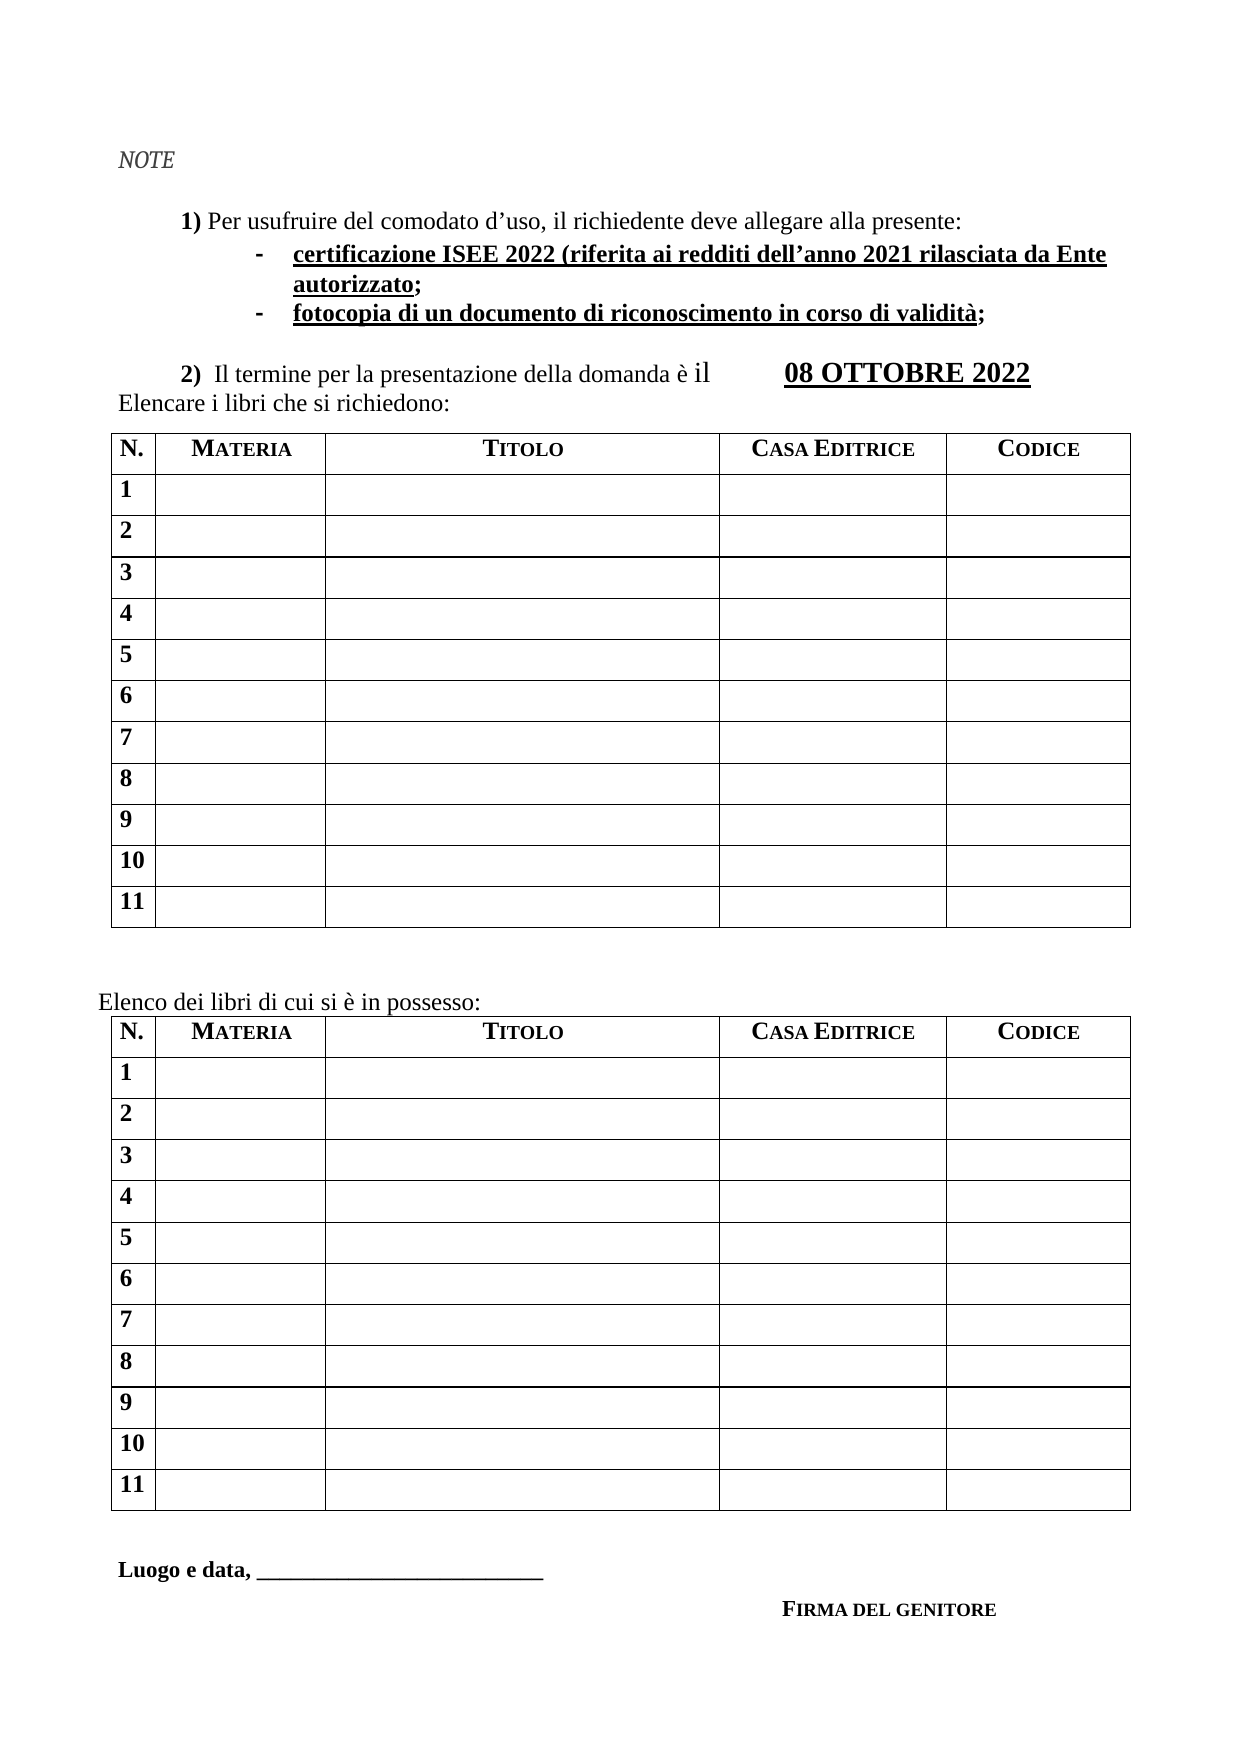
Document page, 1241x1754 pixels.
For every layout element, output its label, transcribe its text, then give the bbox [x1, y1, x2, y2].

text Luogo e data, _________________________ [118, 1556, 1142, 1583]
table_header CODICE [947, 434, 1130, 474]
table_cell [326, 516, 719, 556]
table_cell 6 [112, 1264, 155, 1304]
table_cell [156, 516, 325, 556]
text Elencare i libri che si richiedono: [118, 389, 1142, 417]
table_cell [947, 846, 1130, 886]
table_cell [947, 1264, 1130, 1304]
table_cell [156, 1099, 325, 1139]
table_cell 4 [112, 599, 155, 639]
table_header N. [112, 1017, 155, 1057]
table_cell [156, 1181, 325, 1222]
table_cell [156, 1305, 325, 1345]
table_cell [720, 722, 946, 762]
table_cell [947, 805, 1130, 845]
table_cell [720, 640, 946, 680]
text Elenco dei libri di cui si è in possesso: [98, 987, 1142, 1016]
table_cell [326, 1140, 719, 1180]
list fotocopia di un documento di riconoscimento in corso di validità; [255, 298, 1142, 327]
table_cell [326, 764, 719, 803]
table_cell 1 [112, 1058, 155, 1098]
table_cell [947, 558, 1130, 597]
table_cell [156, 887, 325, 927]
list certificazione ISEE 2022 (riferita ai redditi dell’anno 2021 rilasciata da Ente autorizzato; [255, 235, 1107, 298]
table_cell [947, 1140, 1130, 1180]
table_cell [720, 846, 946, 886]
table_cell [947, 722, 1130, 762]
table_cell [326, 640, 719, 680]
table_cell 4 [112, 1181, 155, 1222]
table_cell 10 [112, 846, 155, 886]
table_cell [156, 1140, 325, 1180]
table_cell [326, 1181, 719, 1222]
table_cell [720, 516, 946, 556]
table_cell 2 [112, 516, 155, 556]
table_cell [156, 1058, 325, 1098]
table_header MATERIA [156, 434, 325, 474]
table_cell [326, 1388, 719, 1428]
table_cell 9 [112, 805, 155, 845]
table_cell [326, 599, 719, 639]
table_cell [720, 1140, 946, 1180]
list Per usufruire del comodato d’uso, il richiedente deve allegare alla presente: [181, 206, 1142, 235]
table_cell [947, 1223, 1130, 1263]
table_header MATERIA [156, 1017, 325, 1057]
table_header CODICE [947, 1017, 1130, 1057]
table_cell [947, 887, 1130, 927]
table_cell [720, 475, 946, 515]
table_header CASA EDITRICE [720, 1017, 946, 1057]
table_cell [720, 805, 946, 845]
table_cell [720, 1470, 946, 1510]
table_cell [720, 887, 946, 927]
table_cell [156, 722, 325, 762]
table_cell [326, 722, 719, 762]
table_cell [720, 1223, 946, 1263]
table_cell [720, 681, 946, 721]
table_cell [947, 1099, 1130, 1139]
table_cell [326, 1346, 719, 1386]
table_cell [720, 1346, 946, 1386]
table_cell [947, 681, 1130, 721]
table_cell [720, 1058, 946, 1098]
table_cell [326, 681, 719, 721]
table_cell [947, 1470, 1130, 1510]
table_cell [326, 1305, 719, 1345]
table_cell [947, 599, 1130, 639]
table_cell 3 [112, 1140, 155, 1180]
table_cell [326, 1058, 719, 1098]
table_cell [947, 1305, 1130, 1345]
table_cell [947, 1058, 1130, 1098]
table_cell [326, 1223, 719, 1263]
table_cell [720, 1305, 946, 1345]
table_header TITOLO [326, 434, 719, 474]
table_cell [326, 1470, 719, 1510]
table_cell [156, 1346, 325, 1386]
table_cell [947, 1346, 1130, 1386]
table_cell [156, 1470, 325, 1510]
table_cell 5 [112, 1223, 155, 1263]
table_cell [156, 640, 325, 680]
text FIRMA DEL GENITORE [782, 1595, 1142, 1622]
table_cell [156, 558, 325, 597]
table_cell 7 [112, 722, 155, 762]
table_cell [326, 558, 719, 597]
table_cell [947, 764, 1130, 803]
table_cell 8 [112, 764, 155, 803]
table_cell 5 [112, 640, 155, 680]
table_cell [156, 475, 325, 515]
table_cell 8 [112, 1346, 155, 1386]
table_cell [156, 1223, 325, 1263]
table_cell [156, 1264, 325, 1304]
table_cell 11 [112, 1470, 155, 1510]
table_header TITOLO [326, 1017, 719, 1057]
table_cell 10 [112, 1429, 155, 1469]
table_cell 1 [112, 475, 155, 515]
table_cell 7 [112, 1305, 155, 1345]
table_cell [720, 1388, 946, 1428]
table_cell [326, 805, 719, 845]
table_header CASA EDITRICE [720, 434, 946, 474]
table_cell 9 [112, 1388, 155, 1428]
table_cell [720, 1264, 946, 1304]
table_cell [720, 558, 946, 597]
table_cell 3 [112, 558, 155, 597]
table_cell [156, 805, 325, 845]
table_cell [326, 846, 719, 886]
table_cell [156, 681, 325, 721]
table_cell [947, 1388, 1130, 1428]
table_cell [947, 640, 1130, 680]
table_cell 6 [112, 681, 155, 721]
table_cell [326, 887, 719, 927]
text NOTE [118, 146, 179, 175]
table_cell [326, 1099, 719, 1139]
table_cell [947, 475, 1130, 515]
table_cell [720, 599, 946, 639]
table_cell [720, 764, 946, 803]
list Il termine per la presentazione della domanda è il 08 OTTOBRE 2022 [181, 355, 1142, 389]
table_cell [947, 1181, 1130, 1222]
table_cell [947, 516, 1130, 556]
table_cell [720, 1181, 946, 1222]
table_cell [156, 846, 325, 886]
table_header N. [112, 434, 155, 474]
table_cell [156, 764, 325, 803]
table_cell 2 [112, 1099, 155, 1139]
table_cell [947, 1429, 1130, 1469]
table_cell [156, 599, 325, 639]
table_cell [720, 1099, 946, 1139]
table_cell [156, 1388, 325, 1428]
table_cell [326, 475, 719, 515]
table_cell [326, 1264, 719, 1304]
table_cell [326, 1429, 719, 1469]
table_cell 11 [112, 887, 155, 927]
table_cell [720, 1429, 946, 1469]
table_cell [156, 1429, 325, 1469]
